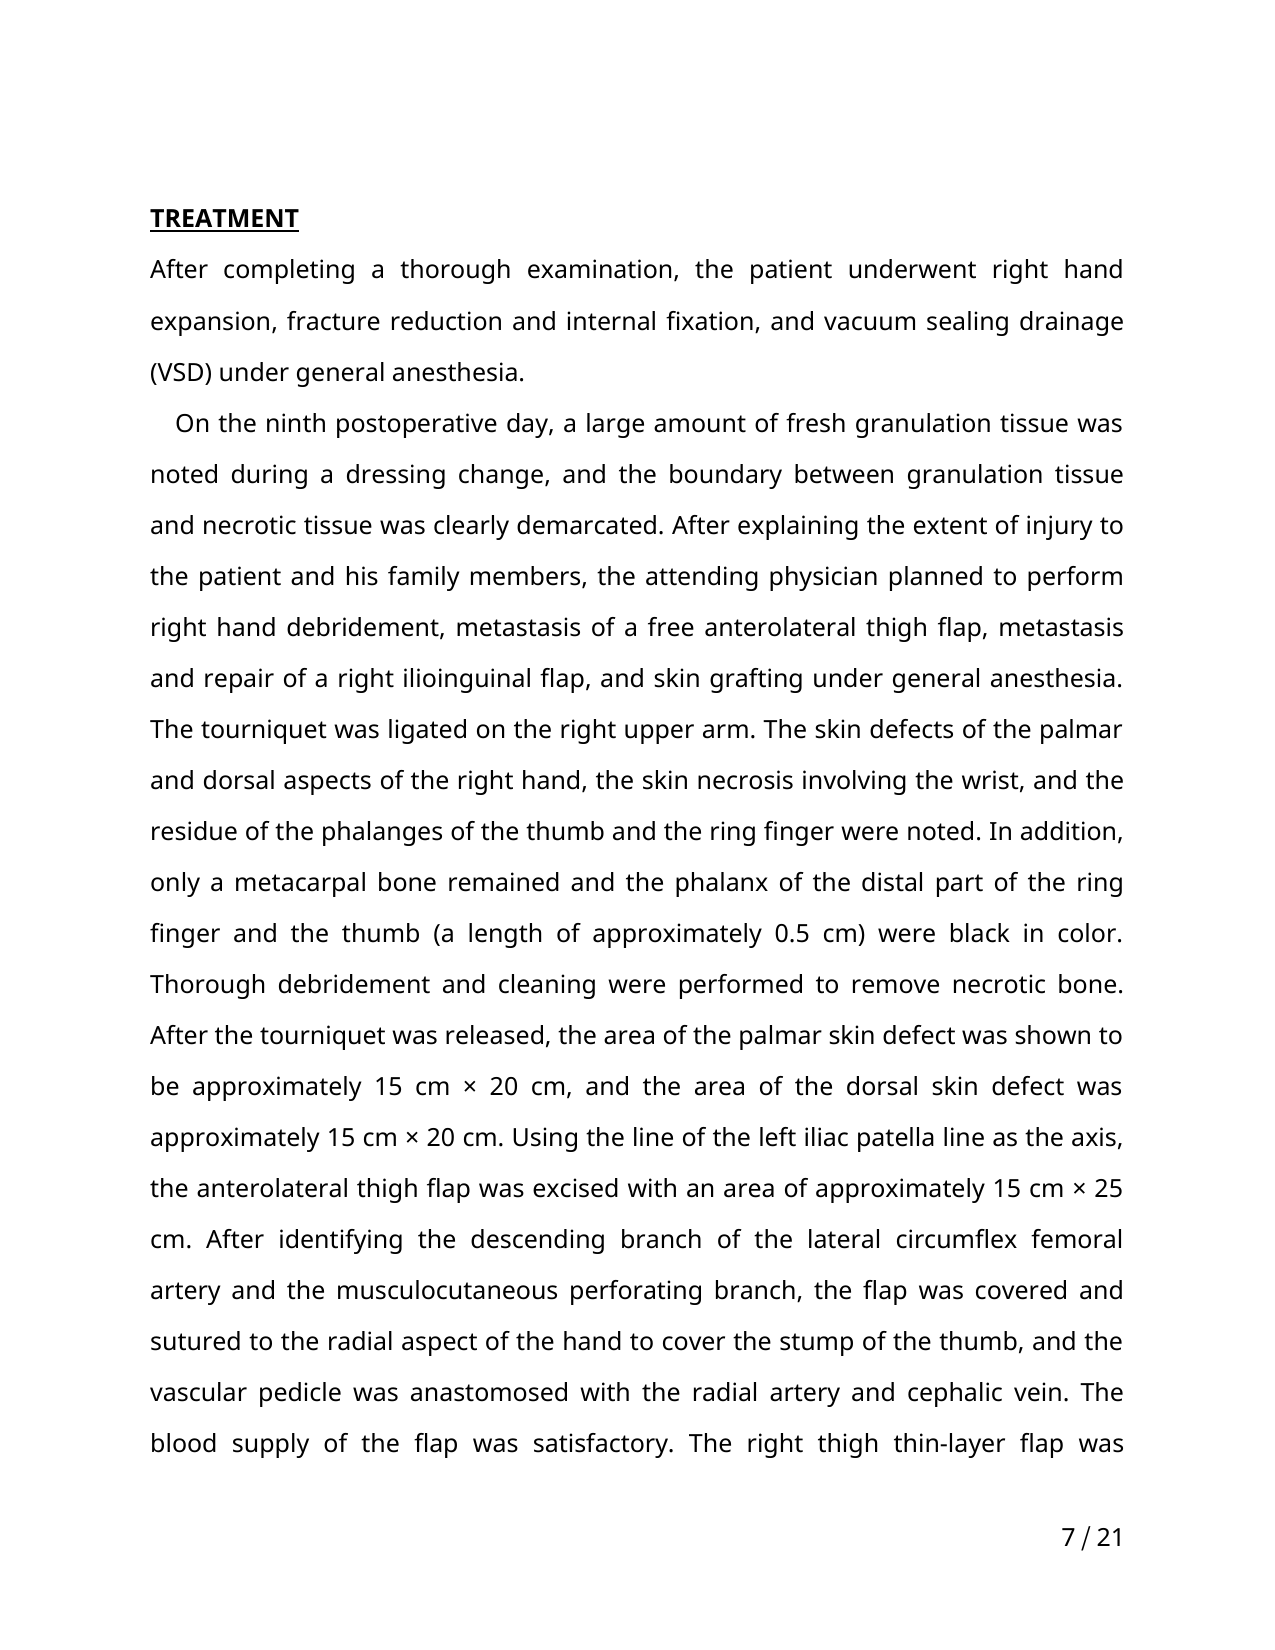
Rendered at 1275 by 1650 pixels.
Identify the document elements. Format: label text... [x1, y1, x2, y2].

text TREATMENT [150, 201, 1125, 235]
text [150, 405, 1125, 1460]
text After completing a thorough examination, the patient underwent right hand expansion, fracture reduction and internal fixation, and vacuum sealing drainage (VSD) under general anesthesia. [150, 252, 1125, 388]
